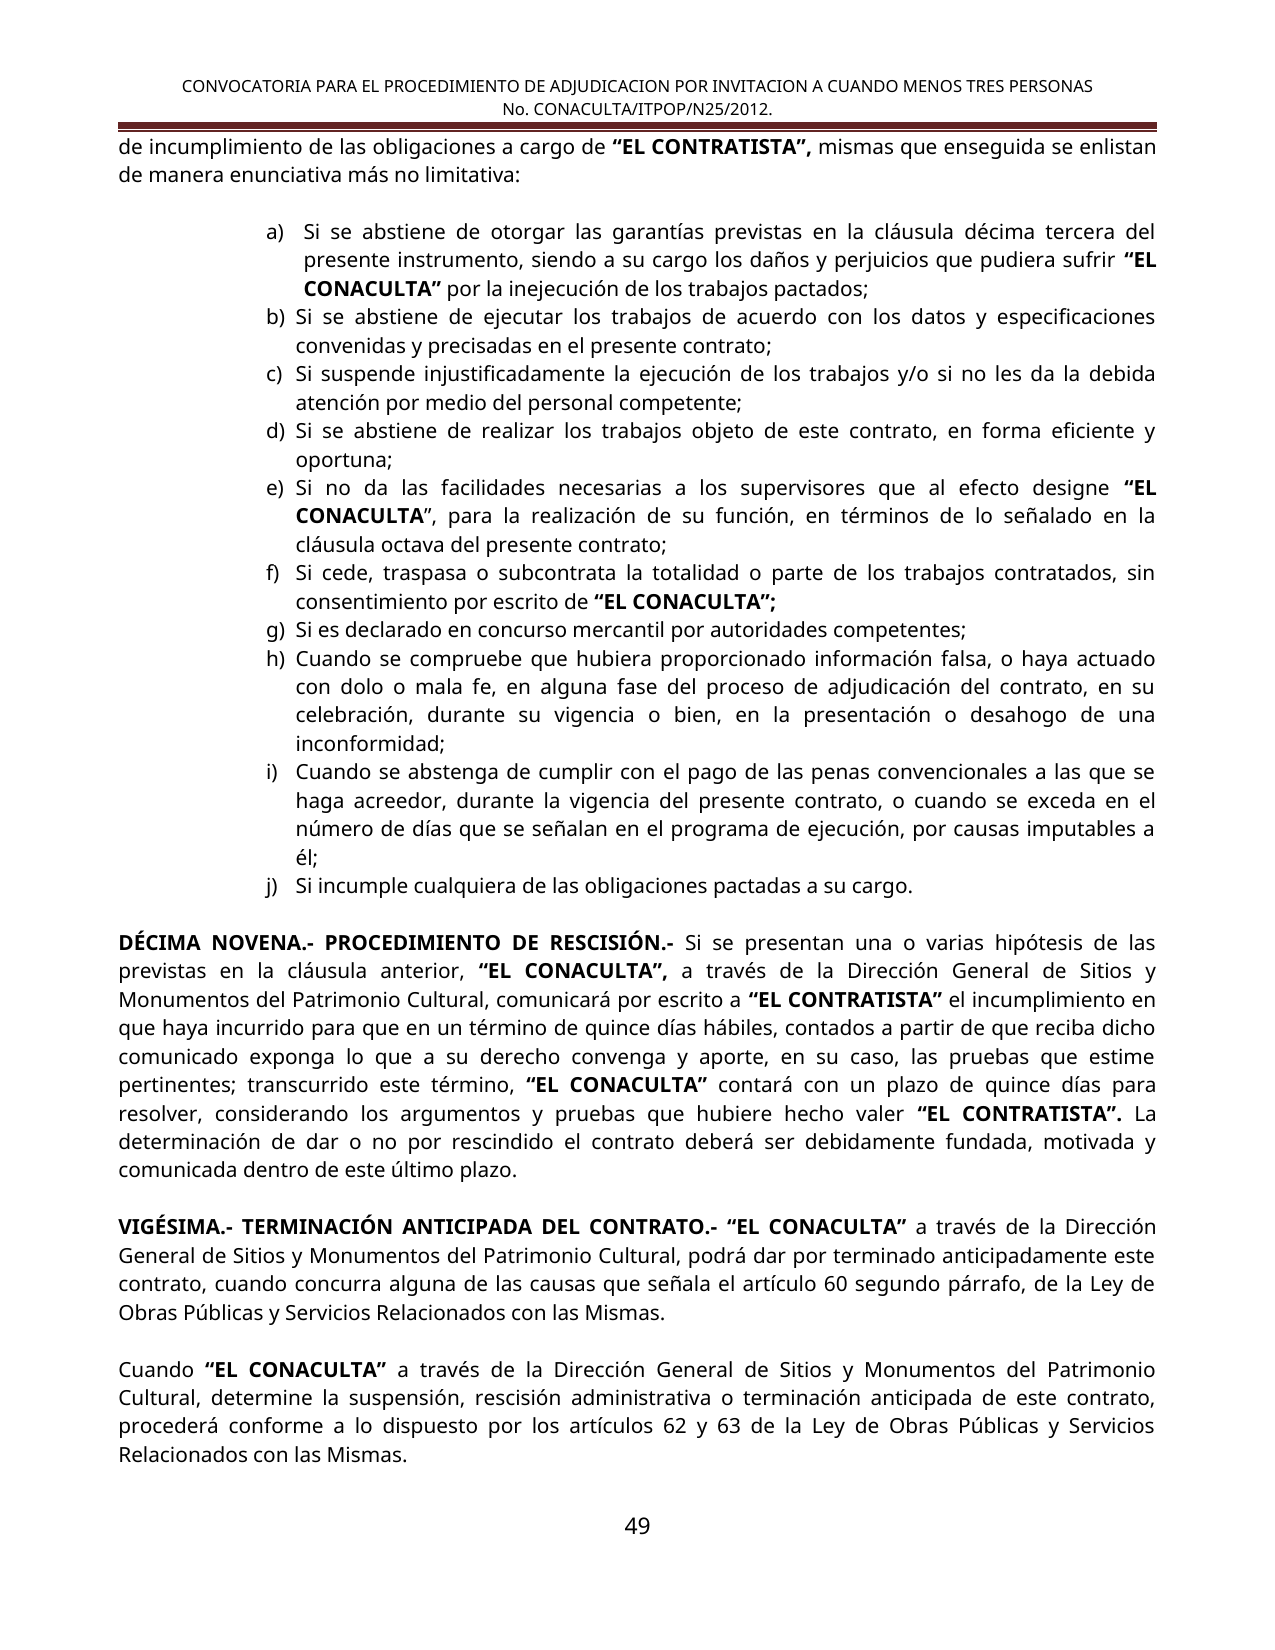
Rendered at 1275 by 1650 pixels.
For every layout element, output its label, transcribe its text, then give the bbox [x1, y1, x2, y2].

text c) Si suspende injustificadamente la ejecución de los trabajos y/o si no les da la debida atención por medio del personal competente; [266, 359, 1157, 416]
text f) Si cede, traspasa o subcontrata la totalidad o parte de los trabajos contratados, sin consentimiento por escrito de “EL CONACULTA”; [266, 558, 1157, 615]
text Cuando “EL CONACULTA” a través de la Dirección General de Sitios y Monumentos del Patrimonio Cultural, determine la suspensión, rescisión administrativa o terminación anticipada de este contrato, procederá conforme a lo dispuesto por los artículos 62 y 63 de la Ley de Obras Públicas y Servicios Relacionados con las Mismas. [118, 1355, 1157, 1468]
text b) Si se abstiene de ejecutar los trabajos de acuerdo con los datos y especificaciones convenidas y precisadas en el presente contrato; [266, 302, 1157, 359]
text g) Si es declarado en concurso mercantil por autoridades competentes; [266, 615, 1157, 644]
text j) Si incumple cualquiera de las obligaciones pactadas a su cargo. [266, 871, 1157, 900]
text VIGÉSIMA.- TERMINACIÓN ANTICIPADA DEL CONTRATO.- “EL CONACULTA” a través de la Dirección General de Sitios y Monumentos del Patrimonio Cultural, podrá dar por terminado anticipadamente este contrato, cuando concurra alguna de las causas que señala el artículo 60 segundo párrafo, de la Ley de Obras Públicas y Servicios Relacionados con las Mismas. [118, 1212, 1157, 1326]
text e) Si no da las facilidades necesarias a los supervisores que al efecto designe “EL CONACULTA”, para la realización de su función, en términos de lo señalado en la cláusula octava del presente contrato; [266, 473, 1157, 558]
text DÉCIMA NOVENA.- PROCEDIMIENTO DE RESCISIÓN.- Si se presentan una o varias hipótesis de las previstas en la cláusula anterior, “EL CONACULTA”, a través de la Dirección General de Sitios y Monumentos del Patrimonio Cultural, comunicará por escrito a “EL CONTRATISTA” el incumplimiento en que haya incurrido para que en un término de quince días hábiles, contados a partir de que reciba dicho comunicado exponga lo que a su derecho convenga y aporte, en su caso, las pruebas que estime pertinentes; transcurrido este término, “EL CONACULTA” contará con un plazo de quince días para resolver, considerando los argumentos y pruebas que hubiere hecho valer “EL CONTRATISTA”. La determinación de dar o no por rescindido el contrato deberá ser debidamente fundada, motivada y comunicada dentro de este último plazo. [118, 928, 1157, 1184]
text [118, 132, 1157, 189]
text d) Si se abstiene de realizar los trabajos objeto de este contrato, en forma eficiente y oportuna; [266, 416, 1157, 473]
text i) Cuando se abstenga de cumplir con el pago de las penas convencionales a las que se haga acreedor, durante la vigencia del presente contrato, o cuando se exceda en el número de días que se señalan en el programa de ejecución, por causas imputables a él; [266, 757, 1157, 871]
text h) Cuando se compruebe que hubiera proporcionado información falsa, o haya actuado con dolo o mala fe, en alguna fase del proceso de adjudicación del contrato, en su celebración, durante su vigencia o bien, en la presentación o desahogo de una inconformidad; [266, 644, 1157, 757]
list Si se abstiene de otorgar las garantías previstas en la cláusula décima tercera del presente instrumento, siendo a su cargo los daños y perjuicios que pudiera sufrir “EL CONACULTA” por la inejecución de los trabajos pactados; [266, 217, 1157, 302]
